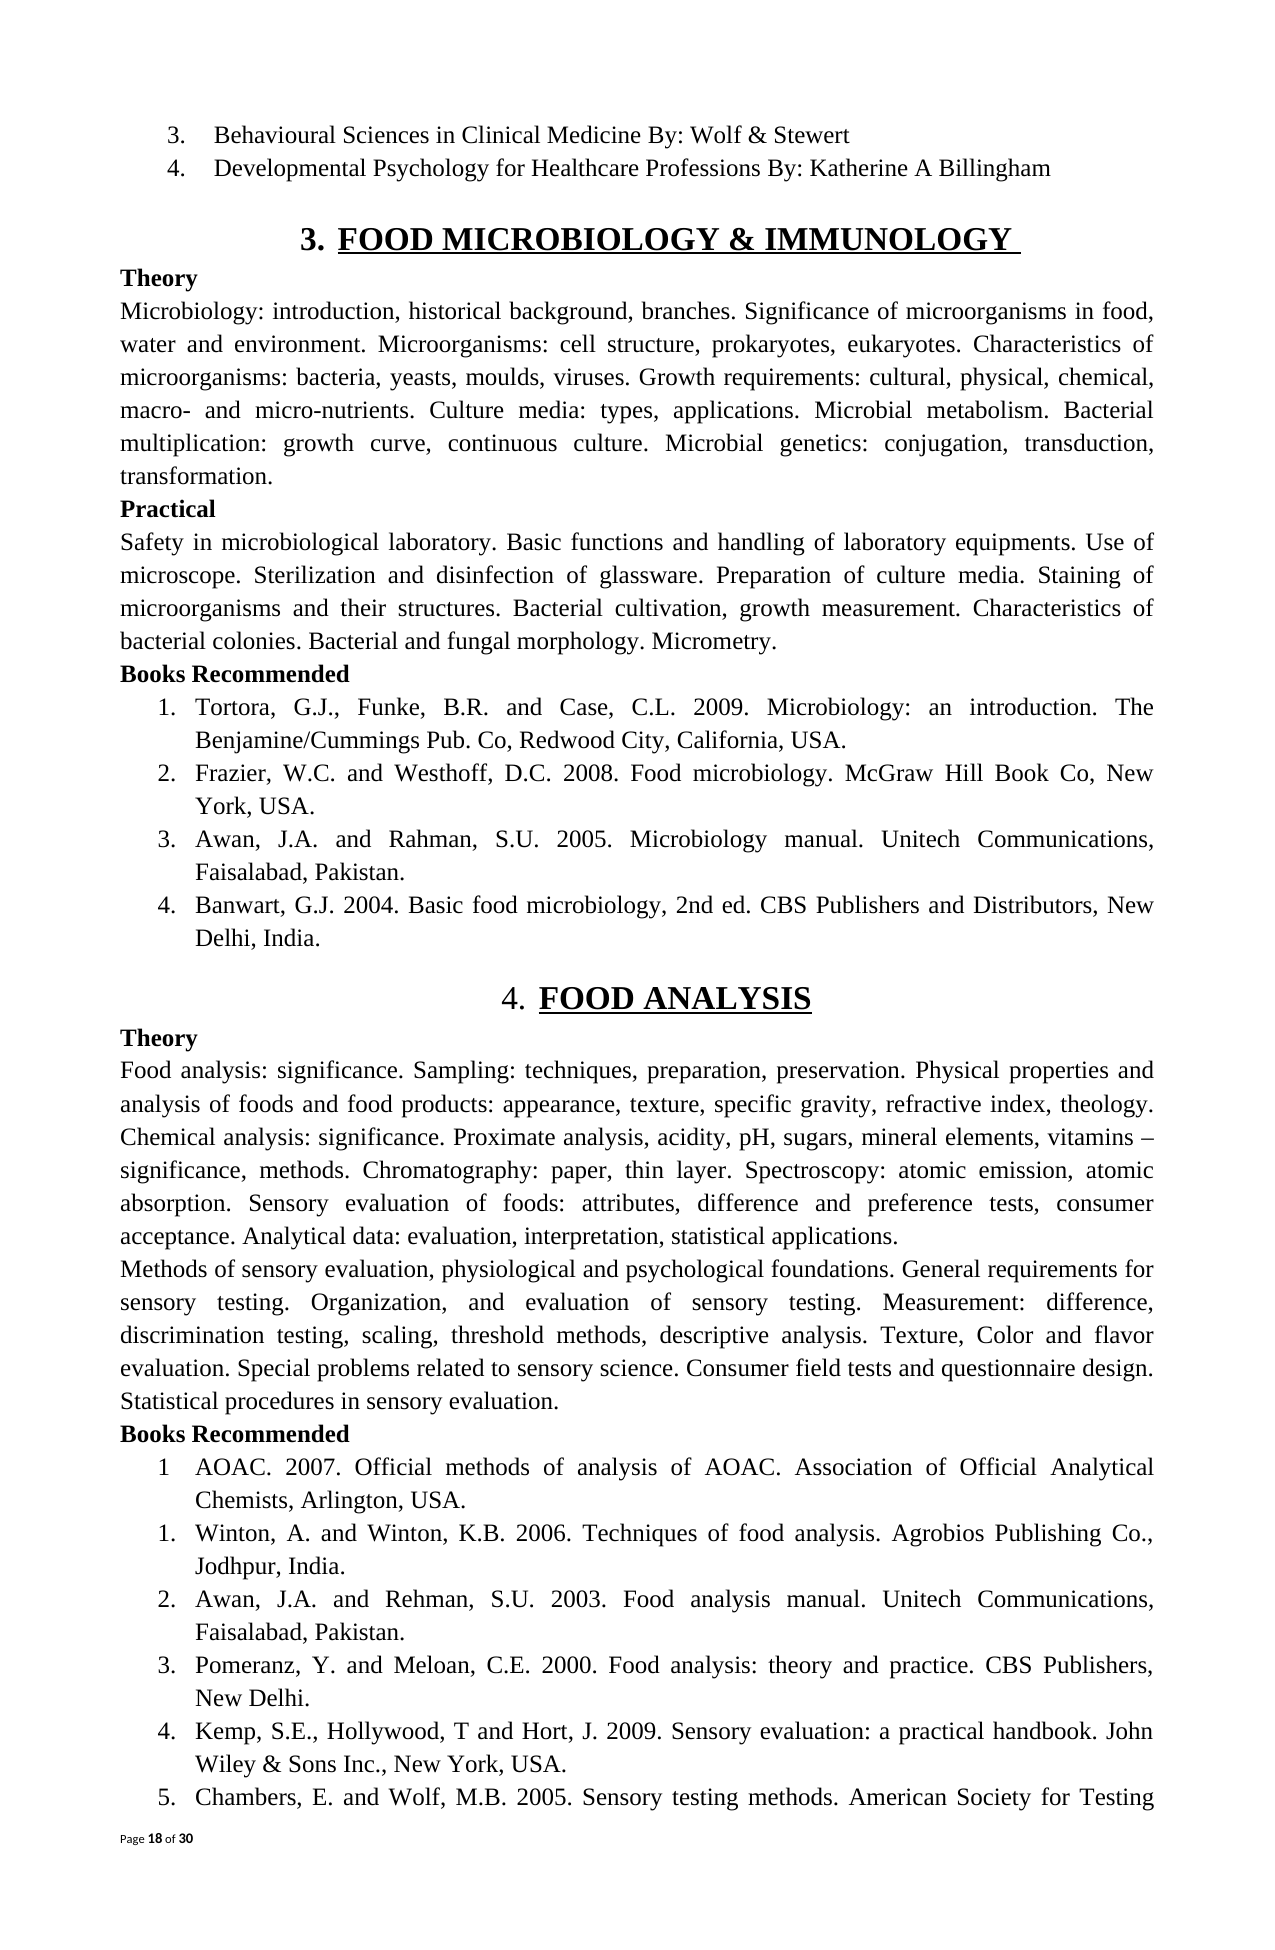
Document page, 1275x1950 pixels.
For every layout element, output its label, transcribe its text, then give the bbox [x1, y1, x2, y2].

text Books Recommended [120, 1419, 1155, 1448]
text Practical [120, 494, 1155, 523]
list Food Analysis [157, 978, 1155, 1017]
list Awan, J.A. and Rehman, S.U. 2003. Food analysis manual. Unitech Communications, Faisalabad, Pakistan. [157, 1584, 1155, 1646]
text Microbiology: introduction, historical background, branches. Significance of microorganisms in food, water and environment. Microorganisms: cell structure, prokaryotes, eukaryotes. Characteristics of microorganisms: bacteria, yeasts, moulds, viruses. Growth requirements: cultural, physical, chemical, macro- and micro-nutrients. Culture media: types, applications. Microbial metabolism. Bacterial multiplication: growth curve, continuous culture. Microbial genetics: conjugation, transduction, transformation. [120, 296, 1155, 490]
list FOOD Microbiology & Immunology [157, 219, 1155, 257]
list Developmental Psychology for Healthcare Professions By: Katherine A Billingham [167, 153, 1155, 182]
list Awan, J.A. and Rahman, S.U. 2005. Microbiology manual. Unitech Communications, Faisalabad, Pakistan. [157, 824, 1155, 886]
list Winton, A. and Winton, K.B. 2006. Techniques of food analysis. Agrobios Publishing Co., Jodhpur, India. [157, 1518, 1155, 1580]
list Kemp, S.E., Hollywood, T and Hort, J. 2009. Sensory evaluation: a practical handbook. John Wiley & Sons Inc., New York, USA. [157, 1716, 1155, 1778]
list Banwart, G.J. 2004. Basic food microbiology, 2nd ed. CBS Publishers and Distributors, New Delhi, India. [157, 891, 1155, 952]
text Food analysis: significance. Sampling: techniques, preparation, preservation. Physical properties and analysis of foods and food products: appearance, texture, specific gravity, refractive index, theology. Chemical analysis: significance. Proximate analysis, acidity, pH, sugars, mineral elements, vitamins – significance, methods. Chromatography: paper, thin layer. Spectroscopy: atomic emission, atomic absorption. Sensory evaluation of foods: attributes, difference and preference tests, consumer acceptance. Analytical data: evaluation, interpretation, statistical applications. [120, 1056, 1155, 1249]
text Safety in microbiological laboratory. Basic functions and handling of laboratory equipments. Use of microscope. Sterilization and disinfection of glassware. Preparation of culture media. Staining of microorganisms and their structures. Bacterial cultivation, growth measurement. Characteristics of bacterial colonies. Bacterial and fungal morphology. Micrometry. [120, 527, 1155, 655]
list Frazier, W.C. and Westhoff, D.C. 2008. Food microbiology. McGraw Hill Book Co, New York, USA. [157, 758, 1155, 820]
text Methods of sensory evaluation, physiological and psychological foundations. General requirements for sensory testing. Organization, and evaluation of sensory testing. Measurement: difference, discrimination testing, scaling, threshold methods, descriptive analysis. Texture, Color and flavor evaluation. Special problems related to sensory science. Consumer field tests and questionnaire design. Statistical procedures in sensory evaluation. [120, 1254, 1155, 1414]
list Pomeranz, Y. and Meloan, C.E. 2000. Food analysis: theory and practice. CBS Publishers, New Delhi. [157, 1650, 1155, 1712]
list Tortora, G.J., Funke, B.R. and Case, C.L. 2009. Microbiology: an introduction. The Benjamine/Cummings Pub. Co, Redwood City, California, USA. [157, 692, 1155, 754]
text Theory [120, 263, 1155, 292]
text Books Recommended [120, 659, 1155, 688]
list AOAC. 2007. Official methods of analysis of AOAC. Association of Official Analytical Chemists, Arlington, USA. [157, 1452, 1155, 1514]
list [157, 1782, 1155, 1811]
text Theory [120, 1023, 1155, 1051]
list Behavioural Sciences in Clinical Medicine By: Wolf & Stewert [167, 120, 1155, 149]
